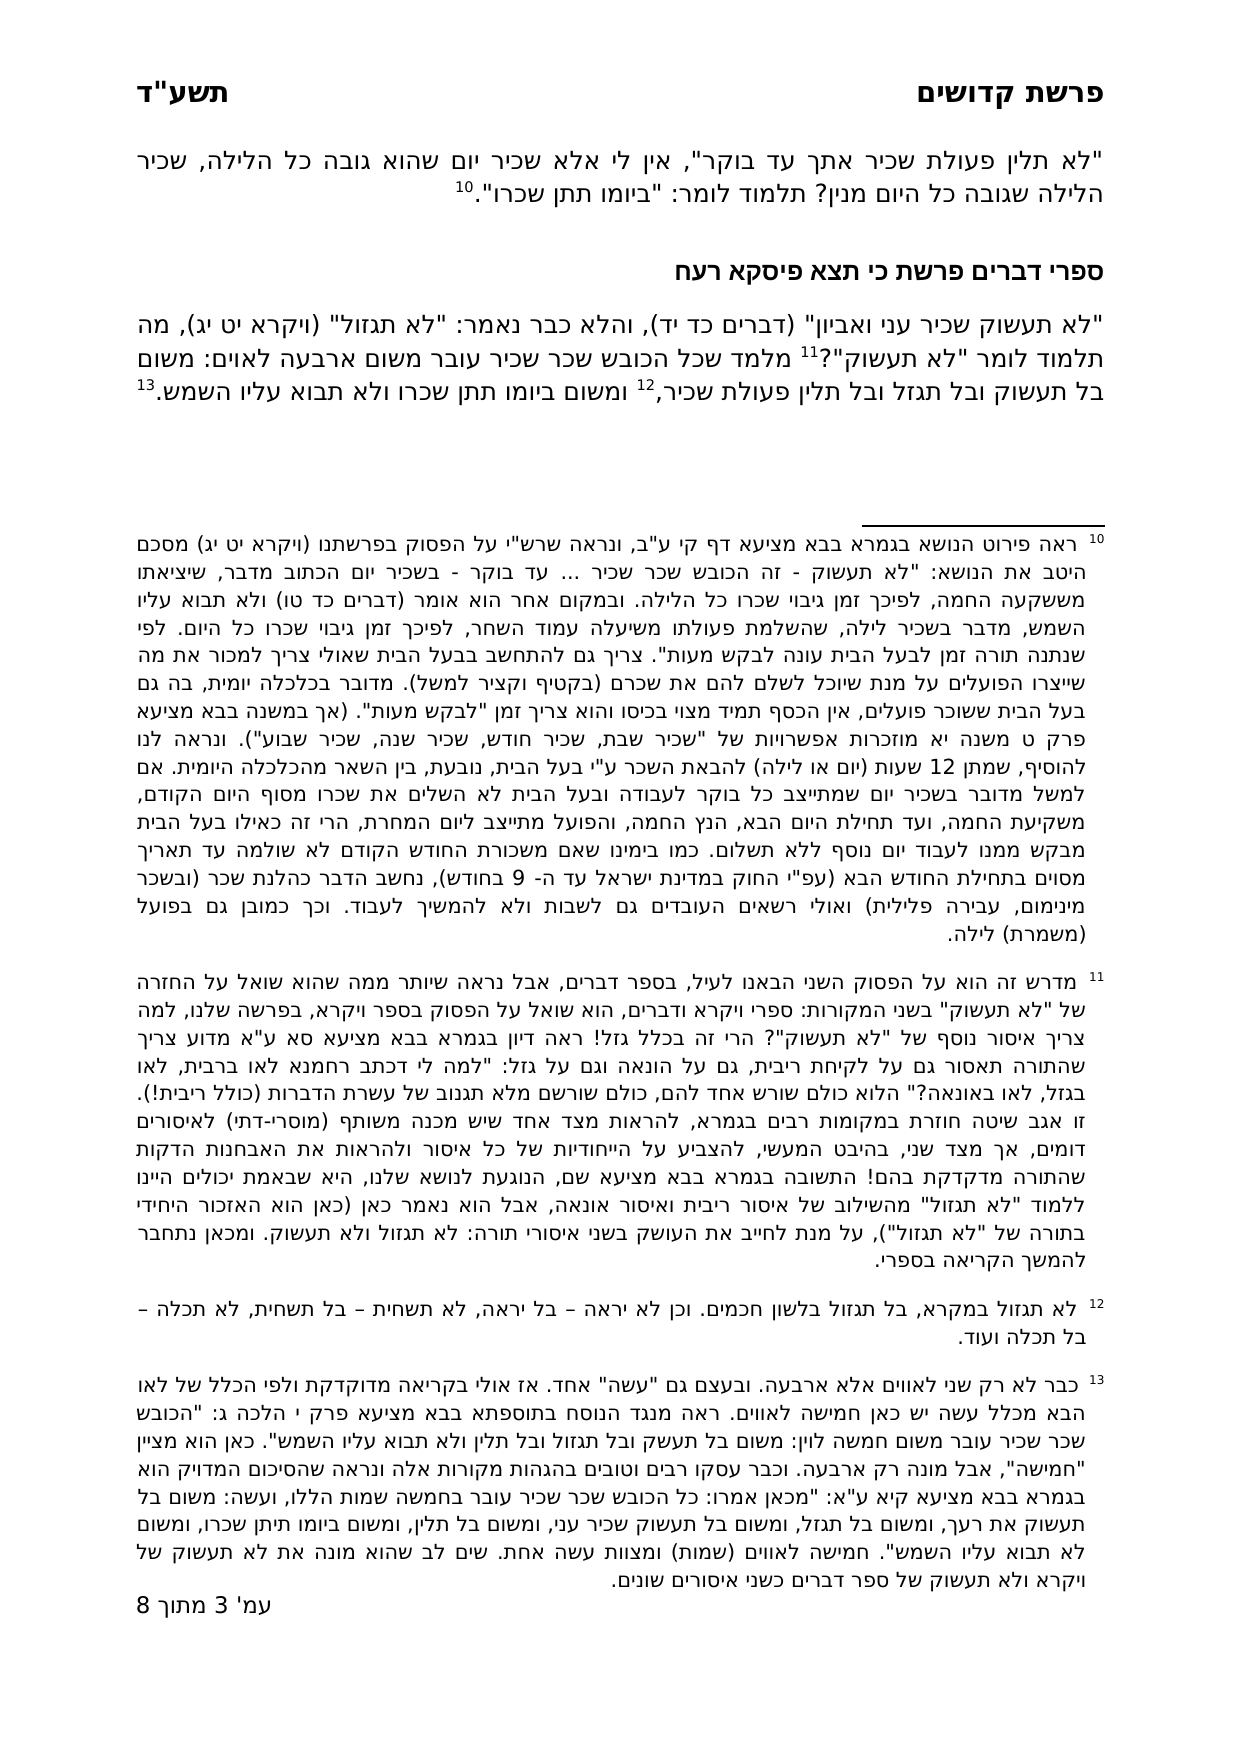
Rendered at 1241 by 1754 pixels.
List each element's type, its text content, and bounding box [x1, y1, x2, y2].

text ספרי דברים פרשת כי תצא פיסקא רעח [136, 254, 1104, 286]
text "לא תעשוק שכיר עני ואביון" (דברים כד יד), והלא כבר נאמר: "לא תגזול" (ויקרא יט יג), מה תלמוד לומר "לא תעשוק"? מלמד שכל הכובש שכר שכיר עובר משום ארבעה לאוים: משום בל תעשוק ובל תגזל ובל תלין פעולת שכיר, ומשום ביומו תתן שכרו ולא תבוא עליו השמש. [136, 306, 1104, 406]
text "לא תלין פעולת שכיר אתך עד בוקר", אין לי אלא שכיר יום שהוא גובה כל הלילה, שכיר הלילה שגובה כל היום מנין? תלמוד לומר: "ביומו תתן שכרו". [136, 142, 1104, 208]
